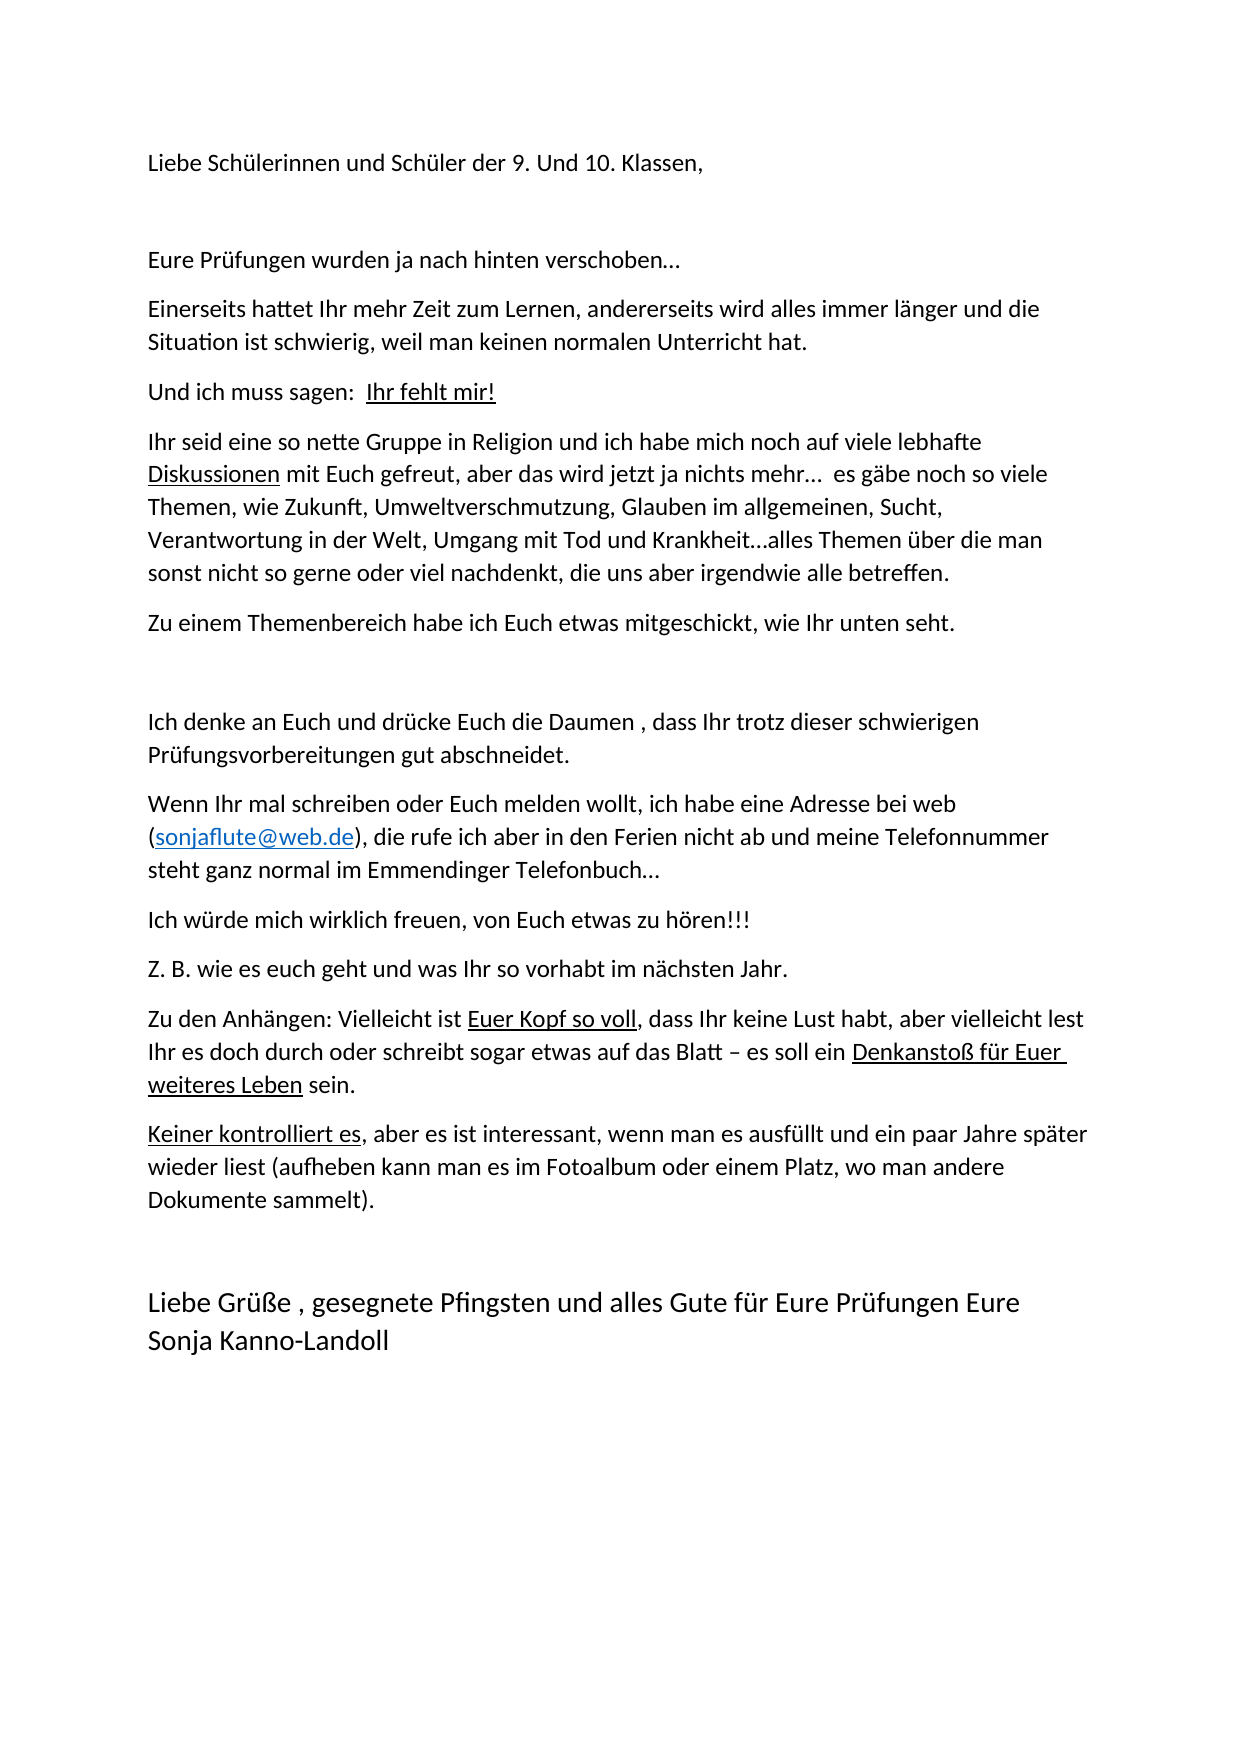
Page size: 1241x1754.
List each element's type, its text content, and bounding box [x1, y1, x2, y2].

text Ich denke an Euch und drücke Euch die Daumen , dass Ihr trotz dieser schwierigen Prüfungsvorbereitungen gut abschneidet. [148, 706, 1093, 769]
text Keiner kontrolliert es, aber es ist interessant, wenn man es ausfüllt und ein paar Jahre später wieder liest (aufheben kann man es im Fotoalbum oder einem Platz, wo man andere Dokumente sammelt). [148, 1119, 1093, 1215]
text Ich würde mich wirklich freuen, von Euch etwas zu hören!!! [148, 904, 1093, 934]
text Ihr seid eine so nette Gruppe in Religion und ich habe mich noch auf viele lebhafte Diskussionen mit Euch gefreut, aber das wird jetzt ja nichts mehr… es gäbe noch so viele Themen, wie Zukunft, Umweltverschmutzung, Glauben im allgemeinen, Sucht, Verantwortung in der Welt, Umgang mit Tod und Krankheit…alles Themen über die man sonst nicht so gerne oder viel nachdenkt, die uns aber irgendwie alle betreffen. [148, 426, 1093, 588]
text Liebe Schülerinnen und Schüler der 9. Und 10. Klassen, [148, 148, 1093, 178]
text Einerseits hattet Ihr mehr Zeit zum Lernen, andererseits wird alles immer länger und die Situation ist schwierig, weil man keinen normalen Unterricht hat. [148, 294, 1093, 357]
text Liebe Grüße , gesegnete Pfingsten und alles Gute für Eure Prüfungen Eure Sonja Kanno-Landoll [148, 1284, 1093, 1358]
text Und ich muss sagen: Ihr fehlt mir! [148, 376, 1093, 407]
text Zu einem Themenbereich habe ich Euch etwas mitgeschickt, wie Ihr unten seht. [148, 607, 1093, 637]
text Z. B. wie es euch geht und was Ihr so vorhabt im nächsten Jahr. [148, 954, 1093, 984]
text Eure Prüfungen wurden ja nach hinten verschoben… [148, 244, 1093, 274]
text Zu den Anhängen: Vielleicht ist Euer Kopf so voll, dass Ihr keine Lust habt, aber vielleicht lest Ihr es doch durch oder schreibt sogar etwas auf das Blatt – es soll ein Denkanstoß für Euer weiteres Leben sein. [148, 1003, 1093, 1099]
text Wenn Ihr mal schreiben oder Euch melden wollt, ich habe eine Adresse bei web (sonjaflute@web.de), die rufe ich aber in den Ferien nicht ab und meine Telefonnummer steht ganz normal im Emmendinger Telefonbuch… [148, 789, 1093, 885]
